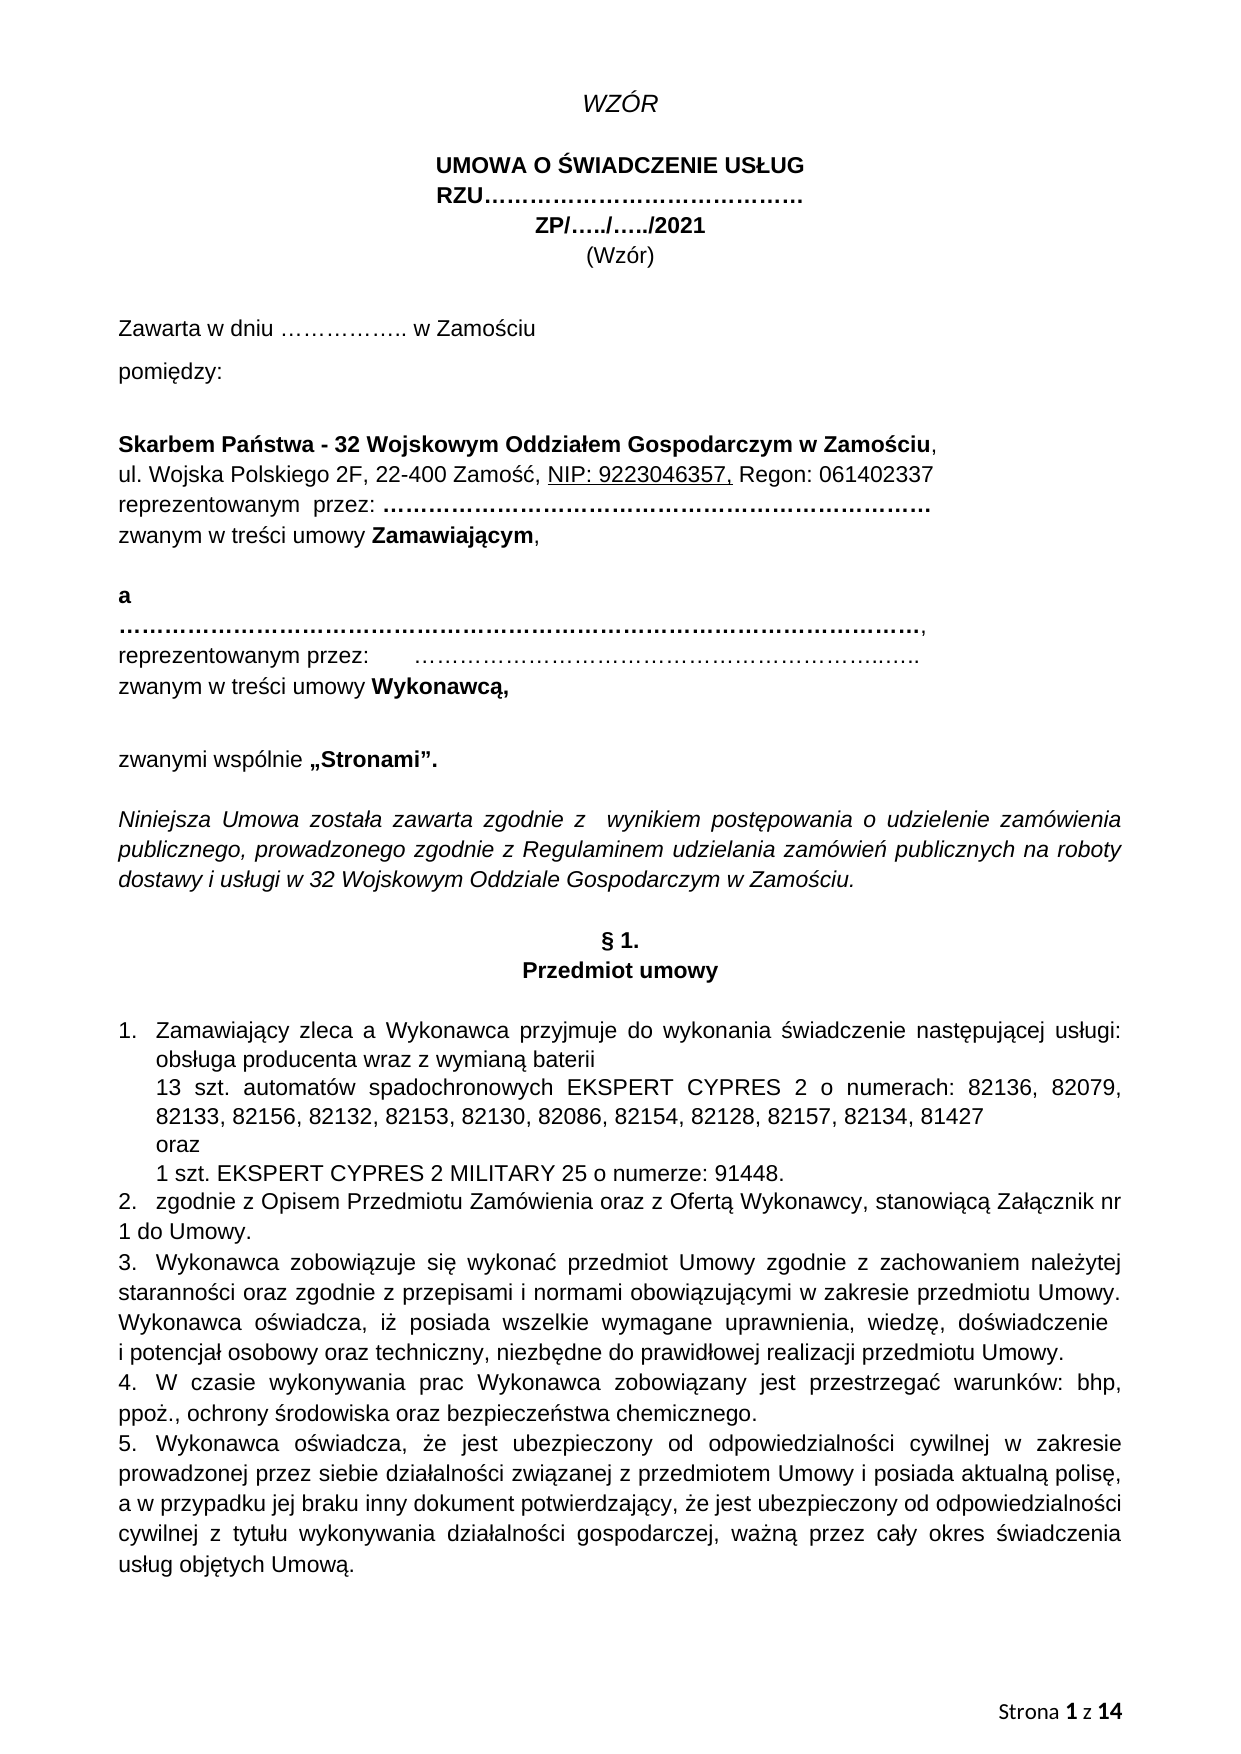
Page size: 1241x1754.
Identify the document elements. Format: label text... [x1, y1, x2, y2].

text Przedmiot umowy [118, 957, 1122, 983]
text reprezentowanym przez: ……………………………………………………..….. [118, 642, 1122, 669]
list 1 szt. EKSPERT CYPRES 2 MILITARY 25 o numerze: 91448. [156, 1160, 1122, 1186]
text Niniejsza Umowa została zawarta zgodnie z wynikiem postępowania o udzielenie zamówienia publicznego, prowadzonego zgodnie z Regulaminem udzielania zamówień publicznych na roboty dostawy i usługi w 32 Wojskowym Oddziale Gospodarczym w Zamościu. [118, 806, 1122, 893]
text zwanymi wspólnie „Stronami”. [118, 746, 1122, 772]
text zwanym w treści umowy Wykonawcą, [118, 673, 1122, 699]
text pomiędzy: [118, 358, 1122, 384]
text Zawarta w dniu …………….. w Zamościu [118, 315, 1122, 342]
text § 1. [118, 927, 1122, 953]
text zwanym w treści umowy Zamawiającym, [118, 522, 1122, 548]
list oraz [156, 1131, 1122, 1158]
list Wykonawca oświadcza, że jest ubezpieczony od odpowiedzialności cywilnej w zakresie prowadzonej przez siebie działalności związanej z przedmiotem Umowy i posiada aktualną polisę, a w przypadku jej braku inny dokument potwierdzający, że jest ubezpieczony od odpowiedzialności cywilnej z tytułu wykonywania działalności gospodarczej, ważną przez cały okres świadczenia usług objętych Umową. [118, 1430, 1122, 1577]
list Zamawiający zleca a Wykonawca przyjmuje do wykonania świadczenie następującej usługi: obsługa producenta wraz z wymianą baterii [118, 1017, 1122, 1072]
list 13 szt. automatów spadochronowych EKSPERT CYPRES 2 o numerach: 82136, 82079, 82133, 82156, 82132, 82153, 82130, 82086, 82154, 82128, 82157, 82134, 81427 [156, 1074, 1122, 1129]
text ul. Wojska Polskiego 2F, 22-400 Zamość, NIP: 9223046357, Regon: 061402337 [118, 461, 1122, 488]
text reprezentowanym przez: ……………………………………………………………… [118, 491, 1122, 518]
text ……………………………………………………………………………………………, [118, 612, 1122, 639]
text (Wzór) [118, 242, 1122, 269]
text Skarbem Państwa - 32 Wojskowym Oddziałem Gospodarczym w Zamościu, [118, 431, 1122, 457]
text a [118, 582, 1122, 608]
list Wykonawca zobowiązuje się wykonać przedmiot Umowy zgodnie z zachowaniem należytej staranności oraz zgodnie z przepisami i normami obowiązującymi w zakresie przedmiotu Umowy. Wykonawca oświadcza, iż posiada wszelkie wymagane uprawnienia, wiedzę, doświadczenie i potencjał osobowy oraz techniczny, niezbędne do prawidłowej realizacji przedmiotu Umowy. [118, 1248, 1122, 1366]
text ZP/…../…../2021 [118, 212, 1122, 239]
text WZÓR [118, 89, 1122, 117]
text UMOWA O ŚWIADCZENIE USŁUG [118, 152, 1122, 178]
list W czasie wykonywania prac Wykonawca zobowiązany jest przestrzegać warunków: bhp, ppoż., ochrony środowiska oraz bezpieczeństwa chemicznego. [118, 1369, 1122, 1426]
list zgodnie z Opisem Przedmiotu Zamówienia oraz z Ofertą Wykonawcy, stanowiącą Załącznik nr 1 do Umowy. [118, 1188, 1122, 1245]
text RZU…………………………………… [118, 182, 1122, 208]
